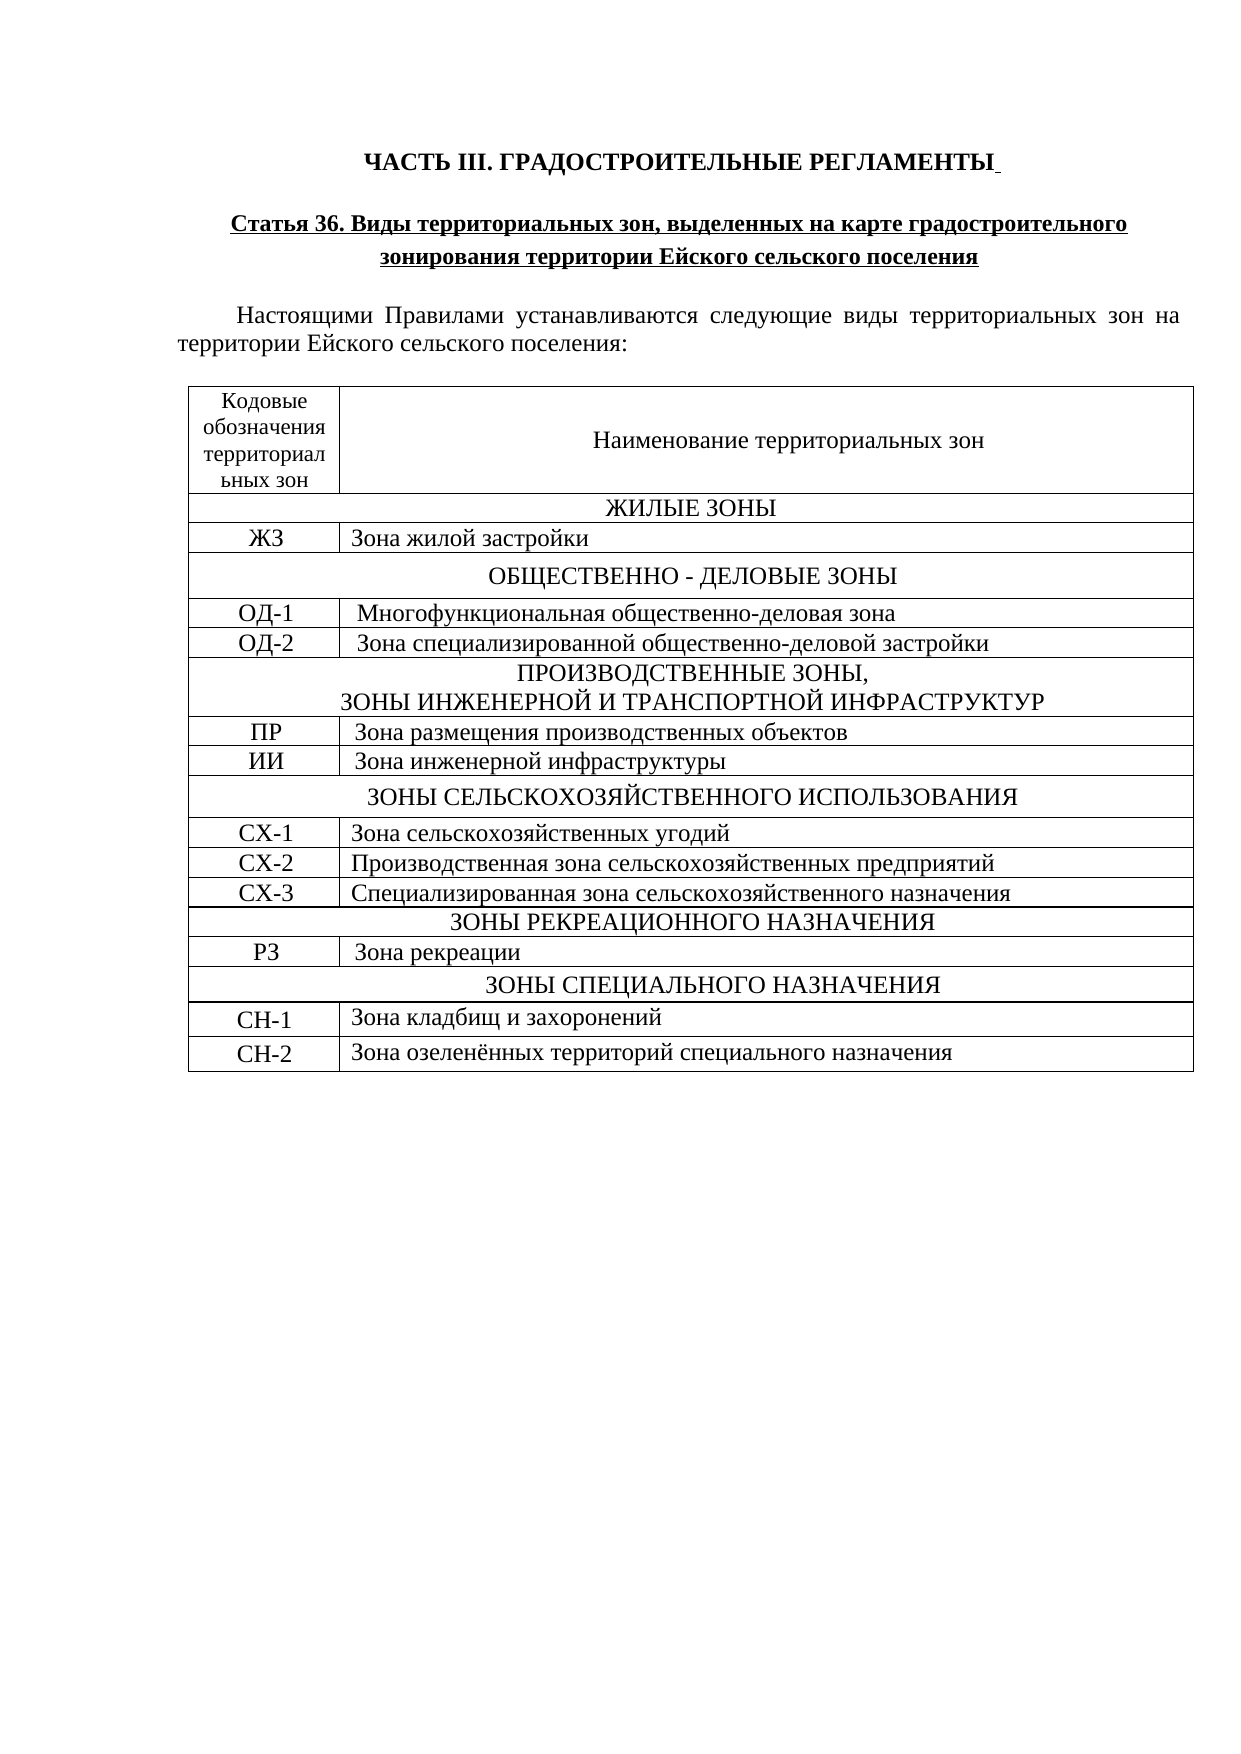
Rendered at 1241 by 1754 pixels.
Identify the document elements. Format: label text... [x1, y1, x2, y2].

table_cell Зоны специального назначения [189, 967, 1193, 1001]
table_header Наименование территориальных зон [340, 387, 1193, 492]
table_cell Производственная зона сельскохозяйственных предприятий [340, 848, 1193, 877]
subtitle Статья 36. Виды территориальных зон, выделенных на карте градостроительного зонирования территории Ейского сельского поселения [177, 204, 1181, 271]
text Настоящими Правилами устанавливаются следующие виды территориальных зон на территории Ейского сельского поселения: [177, 300, 1181, 357]
table_cell ОД-1 [189, 599, 339, 627]
table_cell ЖЗ [189, 523, 339, 552]
table_cell Зоны рекреационного назначения [189, 908, 1193, 936]
table_cell Зона жилой застройки [340, 523, 1193, 552]
table_cell СХ-1 [189, 818, 339, 847]
table_cell Зона специализированной общественно-деловой застройки [340, 628, 1193, 657]
table_cell Зона кладбищ и захоронений [340, 1003, 1193, 1036]
table_cell СХ-3 [189, 878, 339, 906]
text ЧАСТЬ III. ГРАДОСТРОИТЕЛЬНЫЕ РЕГЛАМЕНТЫ [177, 147, 1181, 176]
table_cell Зона инженерной инфраструктуры [340, 746, 1193, 775]
table_cell Многофункциональная общественно-деловая зона [340, 599, 1193, 627]
table_cell СН-1 [189, 1003, 339, 1036]
table_header Кодовые обозначения территориальных зон [189, 387, 339, 492]
table_cell ОБЩЕСТВЕННО - ДЕЛОВЫЕ ЗОНЫ [189, 553, 1193, 597]
table_cell Производственные зоны, ЗОНЫ ИНЖЕНЕРНОЙ И ТРАНСПОРТНОЙ ИНФРАСТРУКТУР [189, 658, 1193, 716]
table_cell Зона размещения производственных объектов [340, 717, 1193, 745]
table_cell ИИ [189, 746, 339, 775]
table_cell Зона рекреации [340, 937, 1193, 966]
table_cell ОД-2 [189, 628, 339, 657]
table_cell Жилые зоны [189, 494, 1193, 522]
table_cell ПР [189, 717, 339, 745]
table_cell Зона сельскохозяйственных угодий [340, 818, 1193, 847]
table_cell Специализированная зона сельскохозяйственного назначения [340, 878, 1193, 906]
table_cell СН-2 [189, 1037, 339, 1071]
table_cell СХ-2 [189, 848, 339, 877]
table_cell РЗ [189, 937, 339, 966]
table_cell Зона озеленённых территорий специального назначения [340, 1037, 1193, 1071]
table_cell Зоны сельскохозяйственного использования [189, 776, 1193, 817]
